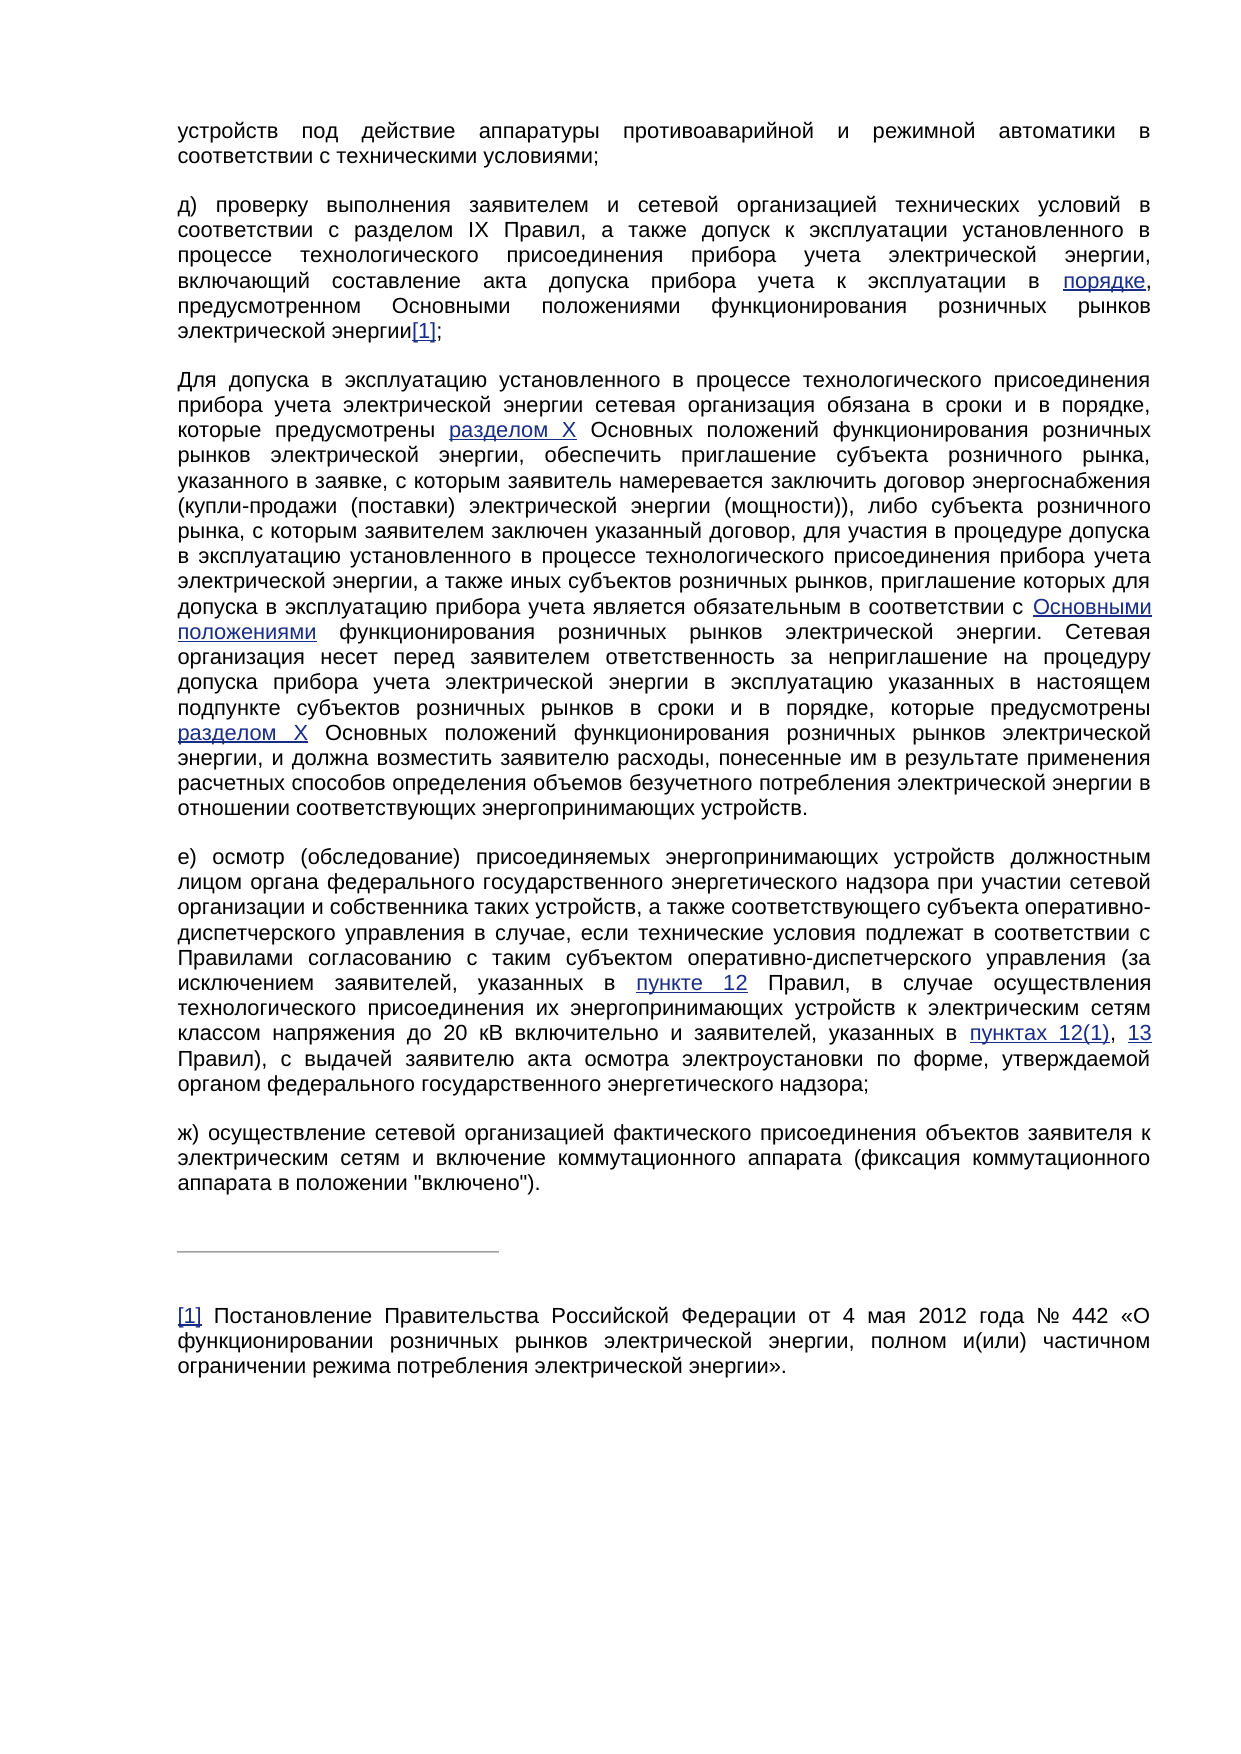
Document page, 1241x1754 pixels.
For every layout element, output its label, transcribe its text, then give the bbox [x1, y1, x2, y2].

text д) проверку выполнения заявителем и сетевой организацией технических условий в соответствии с разделом IX Правил, а также допуск к эксплуатации установленного в процессе технологического присоединения прибора учета электрической энергии, включающий составление акта допуска прибора учета к эксплуатации в порядке, предусмотренном Основными положениями функционирования розничных рынков электрической энергии[1]; [177, 192, 1152, 343]
text Для допуска в эксплуатацию установленного в процессе технологического присоединения прибора учета электрической энергии сетевая организация обязана в сроки и в порядке, которые предусмотрены разделом X Основных положений функционирования розничных рынков электрической энергии, обеспечить приглашение субъекта розничного рынка, указанного в заявке, с которым заявитель намеревается заключить договор энергоснабжения (купли-продажи (поставки) электрической энергии (мощности)), либо субъекта розничного рынка, с которым заявителем заключен указанный договор, для участия в процедуре допуска в эксплуатацию установленного в процессе технологического присоединения прибора учета электрической энергии, а также иных субъектов розничных рынков, приглашение которых для допуска в эксплуатацию прибора учета является обязательным в соответствии с Основными положениями функционирования розничных рынков электрической энергии. Сетевая организация несет перед заявителем ответственность за неприглашение на процедуру допуска прибора учета электрической энергии в эксплуатацию указанных в настоящем подпункте субъектов розничных рынков в сроки и в порядке, которые предусмотрены разделом X Основных положений функционирования розничных рынков электрической энергии, и должна возместить заявителю расходы, понесенные им в результате применения расчетных способов определения объемов безучетного потребления электрической энергии в отношении соответствующих энергопринимающих устройств. [177, 367, 1152, 820]
text е) осмотр (обследование) присоединяемых энергопринимающих устройств должностным лицом органа федерального государственного энергетического надзора при участии сетевой организации и собственника таких устройств, а также соответствующего субъекта оперативно-диспетчерского управления в случае, если технические условия подлежат в соответствии с Правилами согласованию с таким субъектом оперативно-диспетчерского управления (за исключением заявителей, указанных в пункте 12 Правил, в случае осуществления технологического присоединения их энергопринимающих устройств к электрическим сетям классом напряжения до 20 кВ включительно и заявителей, указанных в пунктах 12(1), 13 Правил), с выдачей заявителю акта осмотра электроустановки по форме, утверждаемой органом федерального государственного энергетического надзора; [177, 844, 1152, 1096]
text [1] Постановление Правительства Российской Федерации от 4 мая 2012 года № 442 «О функционировании розничных рынков электрической энергии, полном и(или) частичном ограничении режима потребления электрической энергии». [177, 1302, 1152, 1378]
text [177, 118, 1152, 168]
text ж) осуществление сетевой организацией фактического присоединения объектов заявителя к электрическим сетям и включение коммутационного аппарата (фиксация коммутационного аппарата в положении "включено"). [177, 1119, 1152, 1195]
